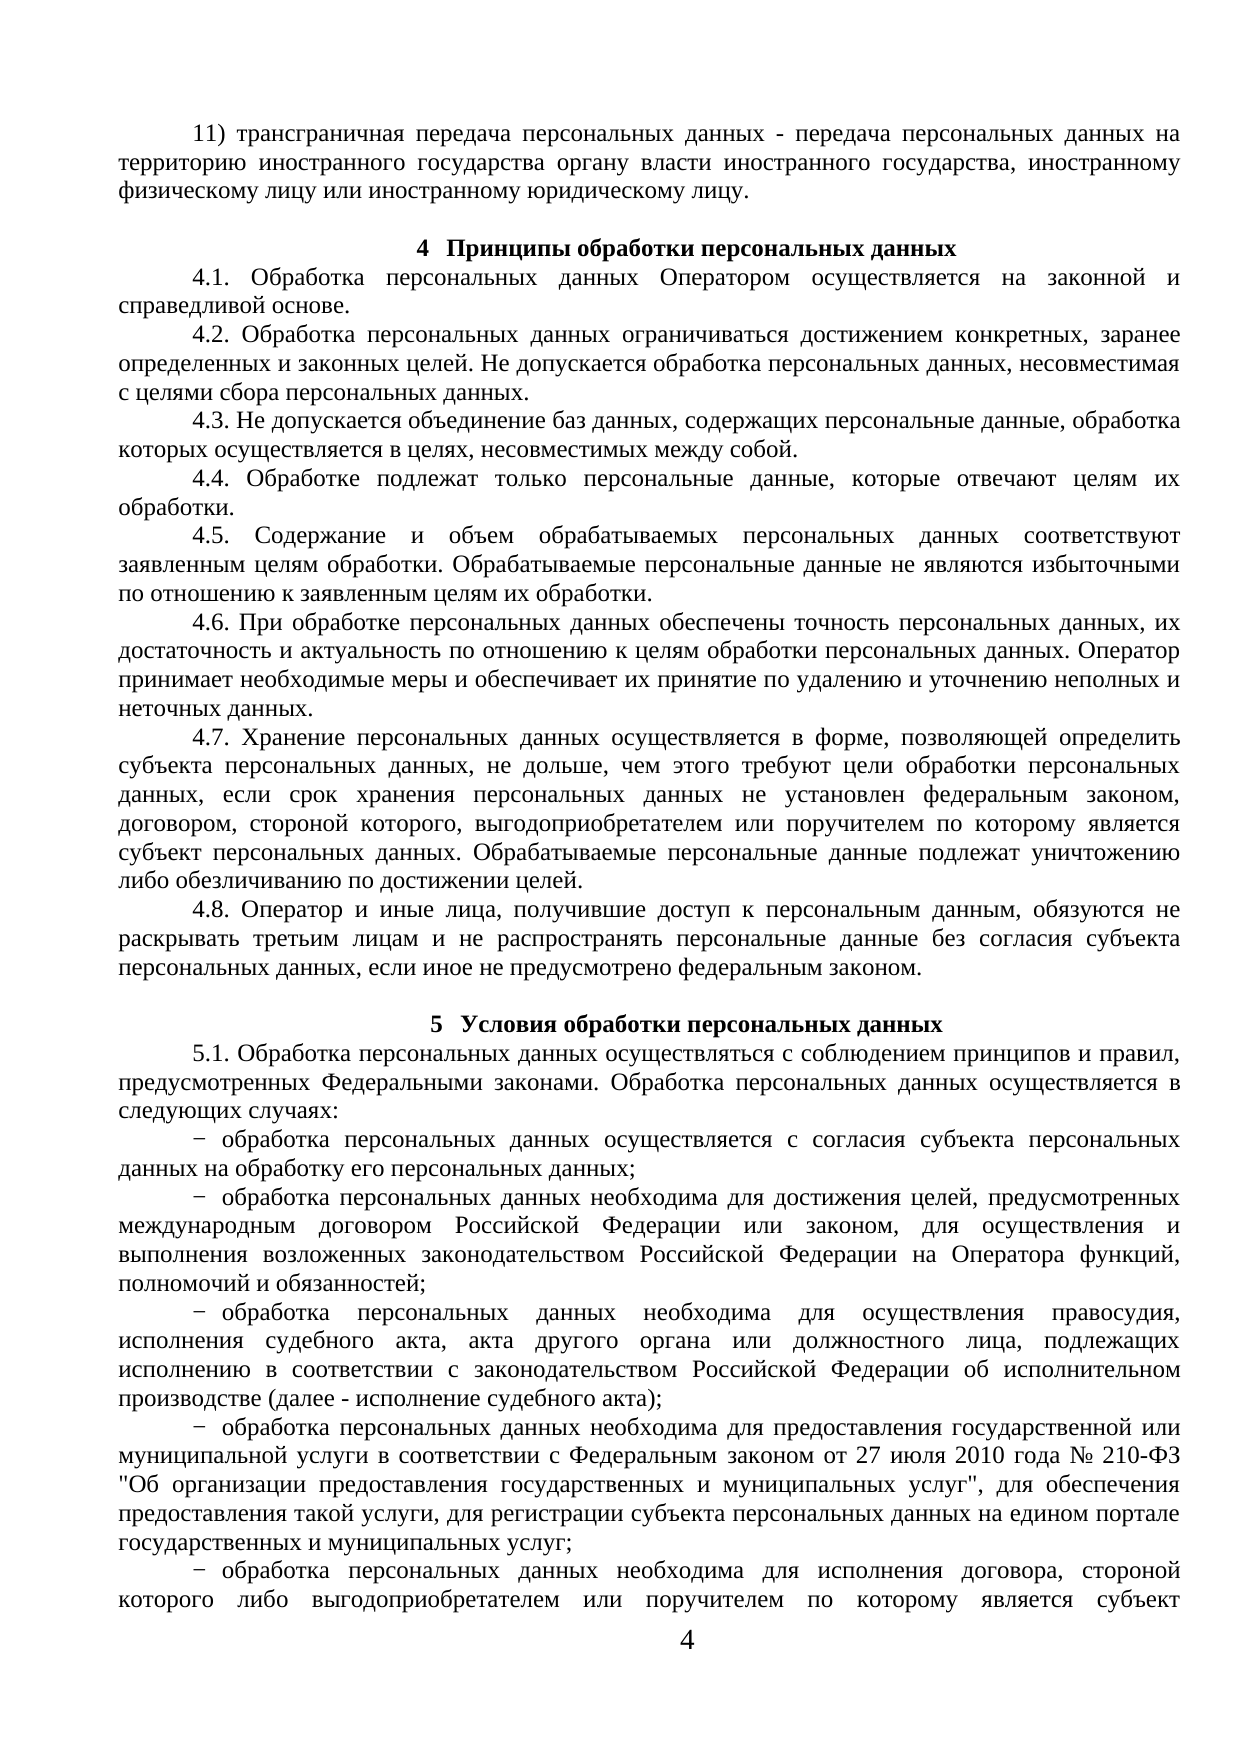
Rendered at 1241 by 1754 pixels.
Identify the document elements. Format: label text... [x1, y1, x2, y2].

text 11) трансграничная передача персональных данных - передача персональных данных на территорию иностранного государства органу власти иностранного государства, иностранному физическому лицу или иностранному юридическому лицу. [118, 118, 1181, 204]
list обработка персональных данных необходима для предоставления государственной или муниципальной услуги в соответствии с Федеральным законом от 27 июля 2010 года № 210-ФЗ "Об организации предоставления государственных и муниципальных услуг", для обеспечения предоставления такой услуги, для регистрации субъекта персональных данных на едином портале государственных и муниципальных услуг; [118, 1412, 1181, 1556]
list обработка персональных данных осуществляется с согласия субъекта персональных данных на обработку его персональных данных; [118, 1124, 1181, 1182]
text 4.3. Не допускается объединение баз данных, содержащих персональные данные, обработка которых осуществляется в целях, несовместимых между собой. [118, 406, 1181, 463]
text 5.1. Обработка персональных данных осуществляться с соблюдением принципов и правил, предусмотренных Федеральными законами. Обработка персональных данных осуществляется в следующих случаях: [118, 1038, 1181, 1124]
text 4.4. Обработке подлежат только персональные данные, которые отвечают целям их обработки. [118, 463, 1181, 521]
list Условия обработки персональных данных [118, 1009, 1181, 1038]
text 4.2. Обработка персональных данных ограничиваться достижением конкретных, заранее определенных и законных целей. Не допускается обработка персональных данных, несовместимая с целями сбора персональных данных. [118, 319, 1181, 406]
list обработка персональных данных необходима для осуществления правосудия, исполнения судебного акта, акта другого органа или должностного лица, подлежащих исполнению в соответствии с законодательством Российской Федерации об исполнительном производстве (далее - исполнение судебного акта); [118, 1297, 1181, 1412]
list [118, 1556, 1181, 1613]
text 4.1. Обработка персональных данных Оператором осуществляется на законной и справедливой основе. [118, 262, 1181, 319]
text 4.7. Хранение персональных данных осуществляется в форме, позволяющей определить субъекта персональных данных, не дольше, чем этого требуют цели обработки персональных данных, если срок хранения персональных данных не установлен федеральным законом, договором, стороной которого, выгодоприобретателем или поручителем по которому является субъект персональных данных. Обрабатываемые персональные данные подлежат уничтожению либо обезличиванию по достижении целей. [118, 722, 1181, 894]
list Принципы обработки персональных данных [118, 233, 1181, 262]
text 4.6. При обработке персональных данных обеспечены точность персональных данных, их достаточность и актуальность по отношению к целям обработки персональных данных. Оператор принимает необходимые меры и обеспечивает их принятие по удалению и уточнению неполных и неточных данных. [118, 607, 1181, 722]
list обработка персональных данных необходима для достижения целей, предусмотренных международным договором Российской Федерации или законом, для осуществления и выполнения возложенных законодательством Российской Федерации на Оператора функций, полномочий и обязанностей; [118, 1182, 1181, 1297]
text 4.5. Содержание и объем обрабатываемых персональных данных соответствуют заявленным целям обработки. Обрабатываемые персональные данные не являются избыточными по отношению к заявленным целям их обработки. [118, 521, 1181, 607]
text 4.8. Оператор и иные лица, получившие доступ к персональным данным, обязуются не раскрывать третьим лицам и не распространять персональные данные без согласия субъекта персональных данных, если иное не предусмотрено федеральным законом. [118, 894, 1181, 981]
